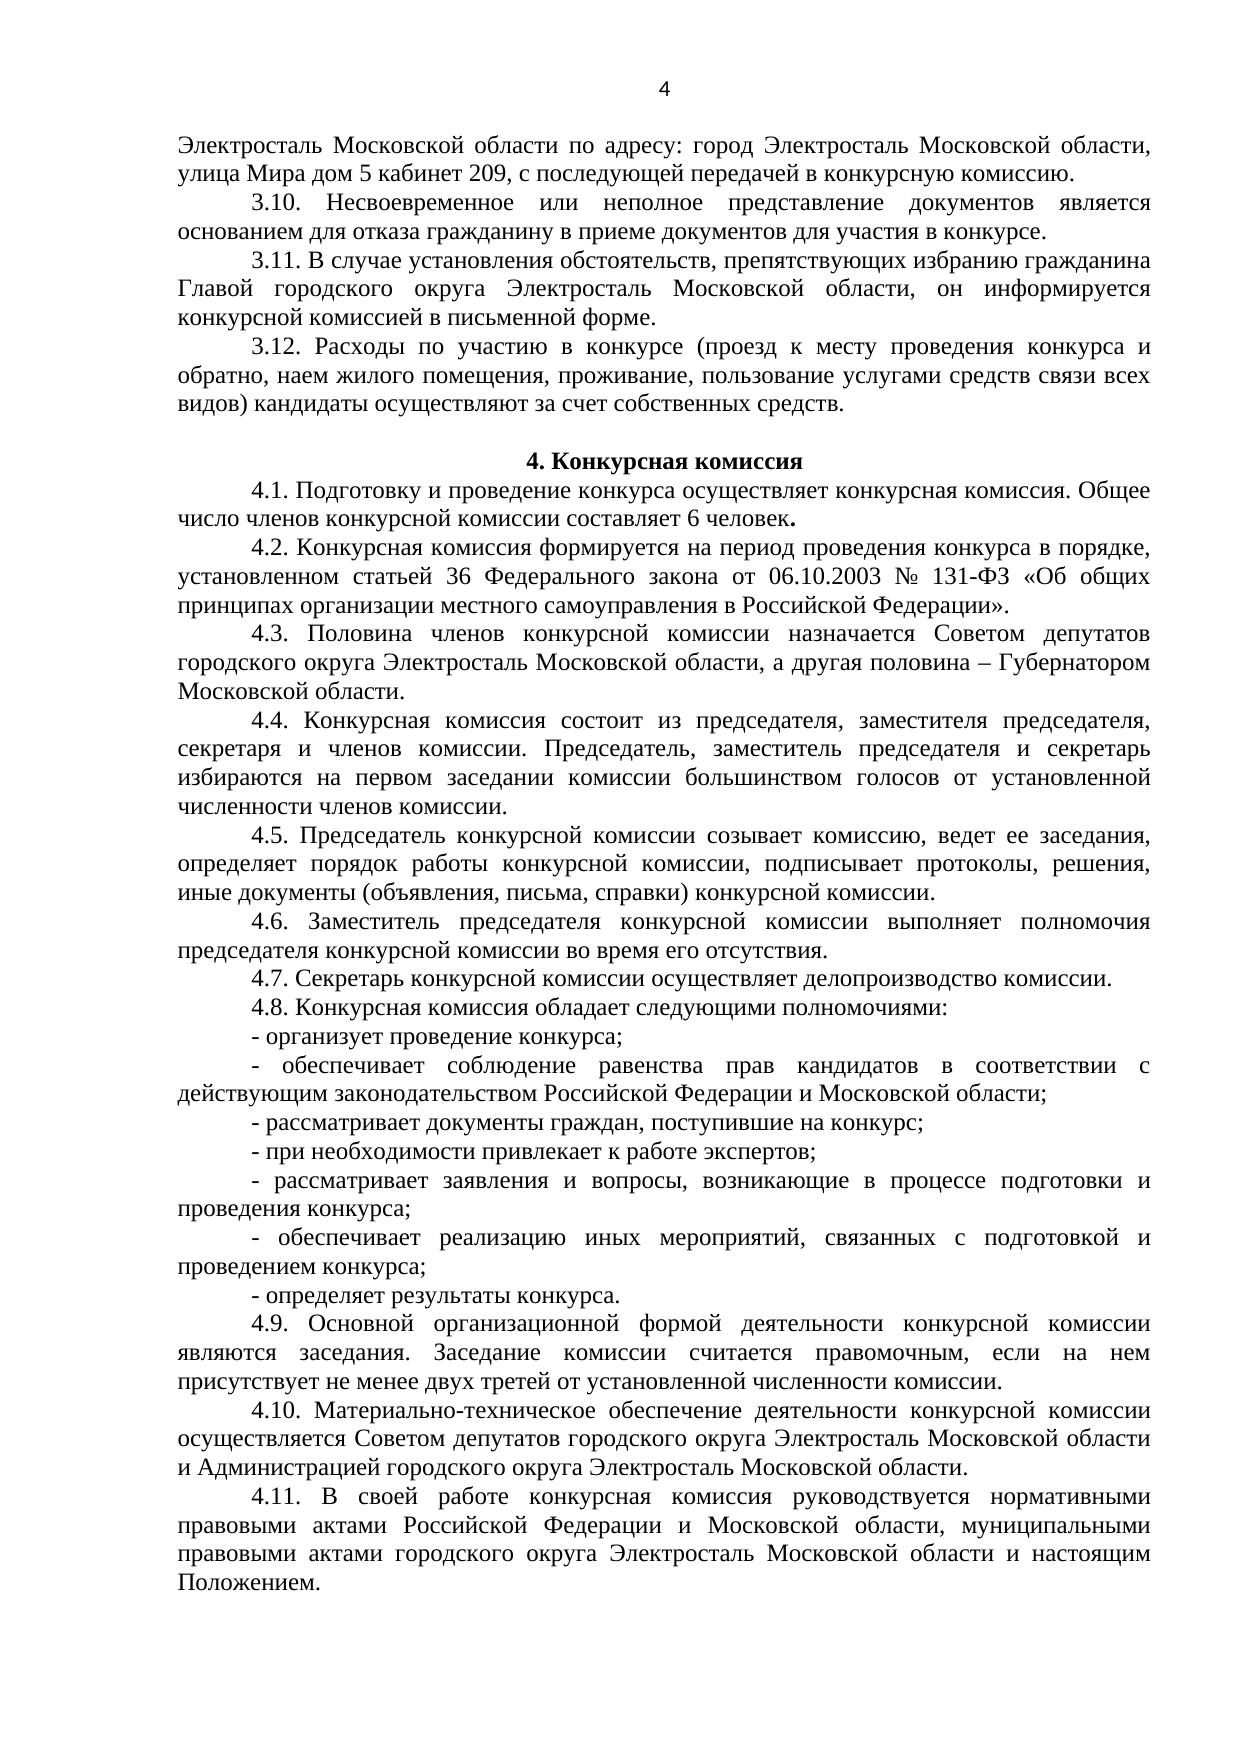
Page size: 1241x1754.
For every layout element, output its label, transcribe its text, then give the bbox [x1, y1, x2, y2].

text 4.7. Секретарь конкурсной комиссии осуществляет делопроизводство комиссии. [177, 963, 1152, 992]
text 4.10. Материально-техническое обеспечение деятельности конкурсной комиссии осуществляется Советом депутатов городского округа Электросталь Московской области и Администрацией городского округа Электросталь Московской области. [177, 1395, 1152, 1481]
text 4. Конкурсная комиссия [177, 446, 1152, 475]
text 4.2. Конкурсная комиссия формируется на период проведения конкурса в порядке, установленном статьей 36 Федерального закона от 06.10.2003 № 131-ФЗ «Об общих принципах организации местного самоуправления в Российской Федерации». [177, 532, 1152, 618]
text 4.6. Заместитель председателя конкурсной комиссии выполняет полномочия председателя конкурсной комиссии во время его отсутствия. [177, 906, 1152, 963]
text 3.11. В случае установления обстоятельств, препятствующих избранию гражданина Главой городского округа Электросталь Московской области, он информируется конкурсной комиссией в письменной форме. [177, 245, 1152, 331]
text - рассматривает заявления и вопросы, возникающие в процессе подготовки и проведения конкурса; [177, 1165, 1152, 1222]
text - при необходимости привлекает к работе экспертов; [177, 1136, 1152, 1165]
text 3.12. Расходы по участию в конкурсе (проезд к месту проведения конкурса и обратно, наем жилого помещения, проживание, пользование услугами средств связи всех видов) кандидаты осуществляют за счет собственных средств. [177, 331, 1152, 417]
text 4.8. Конкурсная комиссия обладает следующими полномочиями: [177, 992, 1152, 1021]
text 4.4. Конкурсная комиссия состоит из председателя, заместителя председателя, секретаря и членов комиссии. Председатель, заместитель председателя и секретарь избираются на первом заседании комиссии большинством голосов от установленной численности членов комиссии. [177, 705, 1152, 820]
text 3.10. Несвоевременное или неполное представление документов является основанием для отказа гражданину в приеме документов для участия в конкурсе. [177, 187, 1152, 245]
text - рассматривает документы граждан, поступившие на конкурс; [177, 1107, 1152, 1136]
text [177, 130, 1152, 187]
text - обеспечивает соблюдение равенства прав кандидатов в соответствии с действующим законодательством Российской Федерации и Московской области; [177, 1050, 1152, 1107]
text - определяет результаты конкурса. [177, 1280, 1152, 1308]
text 4.9. Основной организационной формой деятельности конкурсной комиссии являются заседания. Заседание комиссии считается правомочным, если на нем присутствует не менее двух третей от установленной численности комиссии. [177, 1308, 1152, 1395]
text - организует проведение конкурса; [177, 1021, 1152, 1050]
text 4.3. Половина членов конкурсной комиссии назначается Советом депутатов городского округа Электросталь Московской области, а другая половина – Губернатором Московской области. [177, 618, 1152, 705]
text - обеспечивает реализацию иных мероприятий, связанных с подготовкой и проведением конкурса; [177, 1222, 1152, 1280]
text 4.5. Председатель конкурсной комиссии созывает комиссию, ведет ее заседания, определяет порядок работы конкурсной комиссии, подписывает протоколы, решения, иные документы (объявления, письма, справки) конкурсной комиссии. [177, 820, 1152, 906]
text 4.1. Подготовку и проведение конкурса осуществляет конкурсная комиссия. Общее число членов конкурсной комиссии составляет 6 человек. [177, 475, 1152, 532]
text 4.11. В своей работе конкурсная комиссия руководствуется нормативными правовыми актами Российской Федерации и Московской области, муниципальными правовыми актами городского округа Электросталь Московской области и настоящим Положением. [177, 1481, 1152, 1596]
